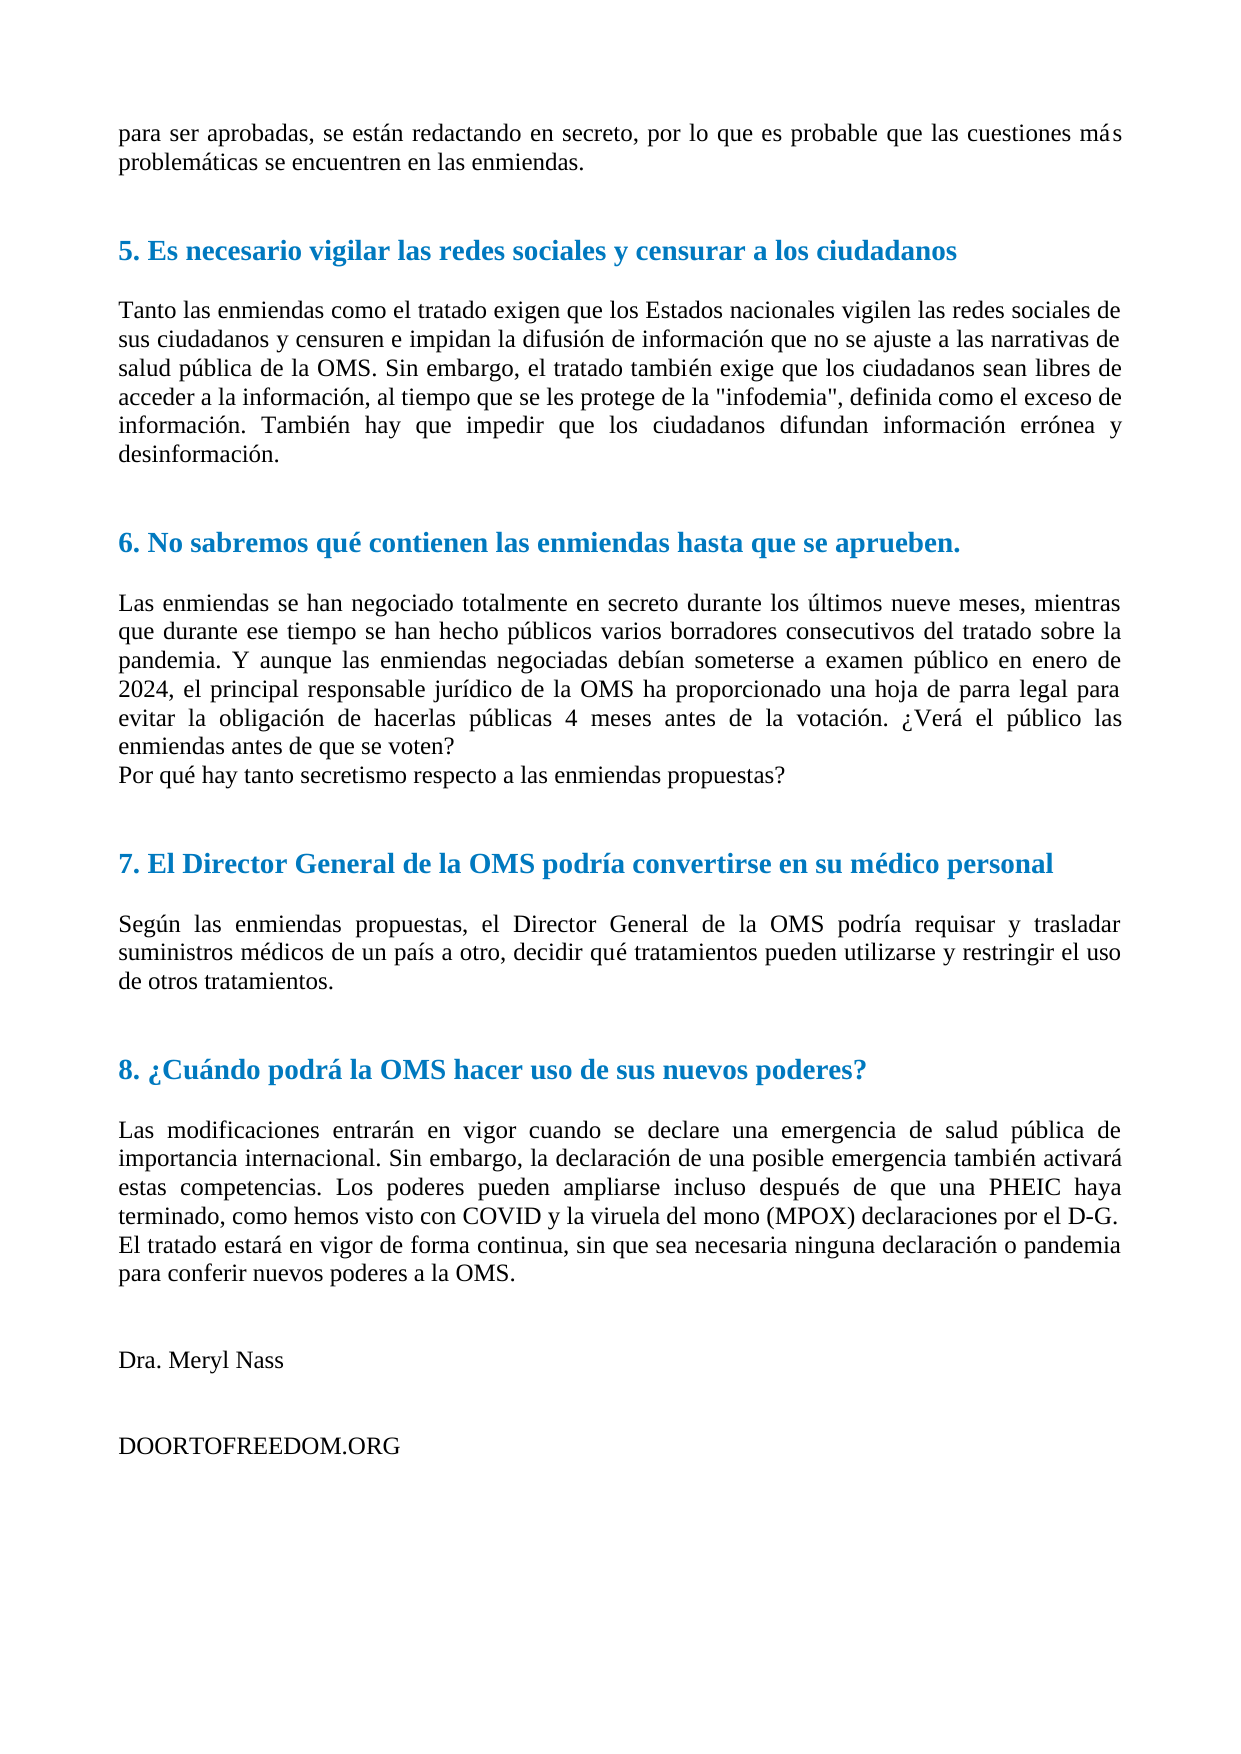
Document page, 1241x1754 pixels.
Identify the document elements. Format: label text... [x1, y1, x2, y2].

text Las modificaciones entrarán en vigor cuando se declare una emergencia de salud pública de importancia internacional. Sin embargo, la declaración de una posible emergencia también activará estas competencias. Los poderes pueden ampliarse incluso después de que una PHEIC haya terminado, como hemos visto con COVID y la viruela del mono (MPOX) declaraciones por el D-G. [118, 1115, 1122, 1230]
text Según las enmiendas propuestas, el Director General de la OMS podría requisar y trasladar suministros médicos de un país a otro, decidir qué tratamientos pueden utilizarse y restringir el uso de otros tratamientos. [118, 909, 1122, 995]
text 6. No sabremos qué contienen las enmiendas hasta que se aprueben. [118, 525, 1122, 559]
text 8. ¿Cuándo podrá la OMS hacer uso de sus nuevos poderes? [118, 1052, 1122, 1086]
text 5. Es necesario vigilar las redes sociales y censurar a los ciudadanos [118, 233, 1122, 267]
text Por qué hay tanto secretismo respecto a las enmiendas propuestas? [118, 760, 1122, 789]
text Tanto las enmiendas como el tratado exigen que los Estados nacionales vigilen las redes sociales de sus ciudadanos y censuren e impidan la difusión de información que no se ajuste a las narrativas de salud pública de la OMS. Sin embargo, el tratado también exige que los ciudadanos sean libres de acceder a la información, al tiempo que se les protege de la "infodemia", definida como el exceso de información. También hay que impedir que los ciudadanos difundan información errónea y desinformación. [118, 295, 1122, 468]
text El tratado estará en vigor de forma continua, sin que sea necesaria ninguna declaración o pandemia para conferir nuevos poderes a la OMS. [118, 1230, 1122, 1287]
text Las enmiendas se han negociado totalmente en secreto durante los últimos nueve meses, mientras que durante ese tiempo se han hecho públicos varios borradores consecutivos del tratado sobre la pandemia. Y aunque las enmiendas negociadas debían someterse a examen público en enero de 2024, el principal responsable jurídico de la OMS ha proporcionado una hoja de parra legal para evitar la obligación de hacerlas públicas 4 meses antes de la votación. ¿Verá el público las enmiendas antes de que se voten? [118, 588, 1122, 760]
text DOORTOFREEDOM.ORG [118, 1431, 1122, 1460]
text Dra. Meryl Nass [118, 1345, 1122, 1373]
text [118, 118, 1122, 176]
text 7. El Director General de la OMS podría convertirse en su médico personal [118, 846, 1122, 880]
